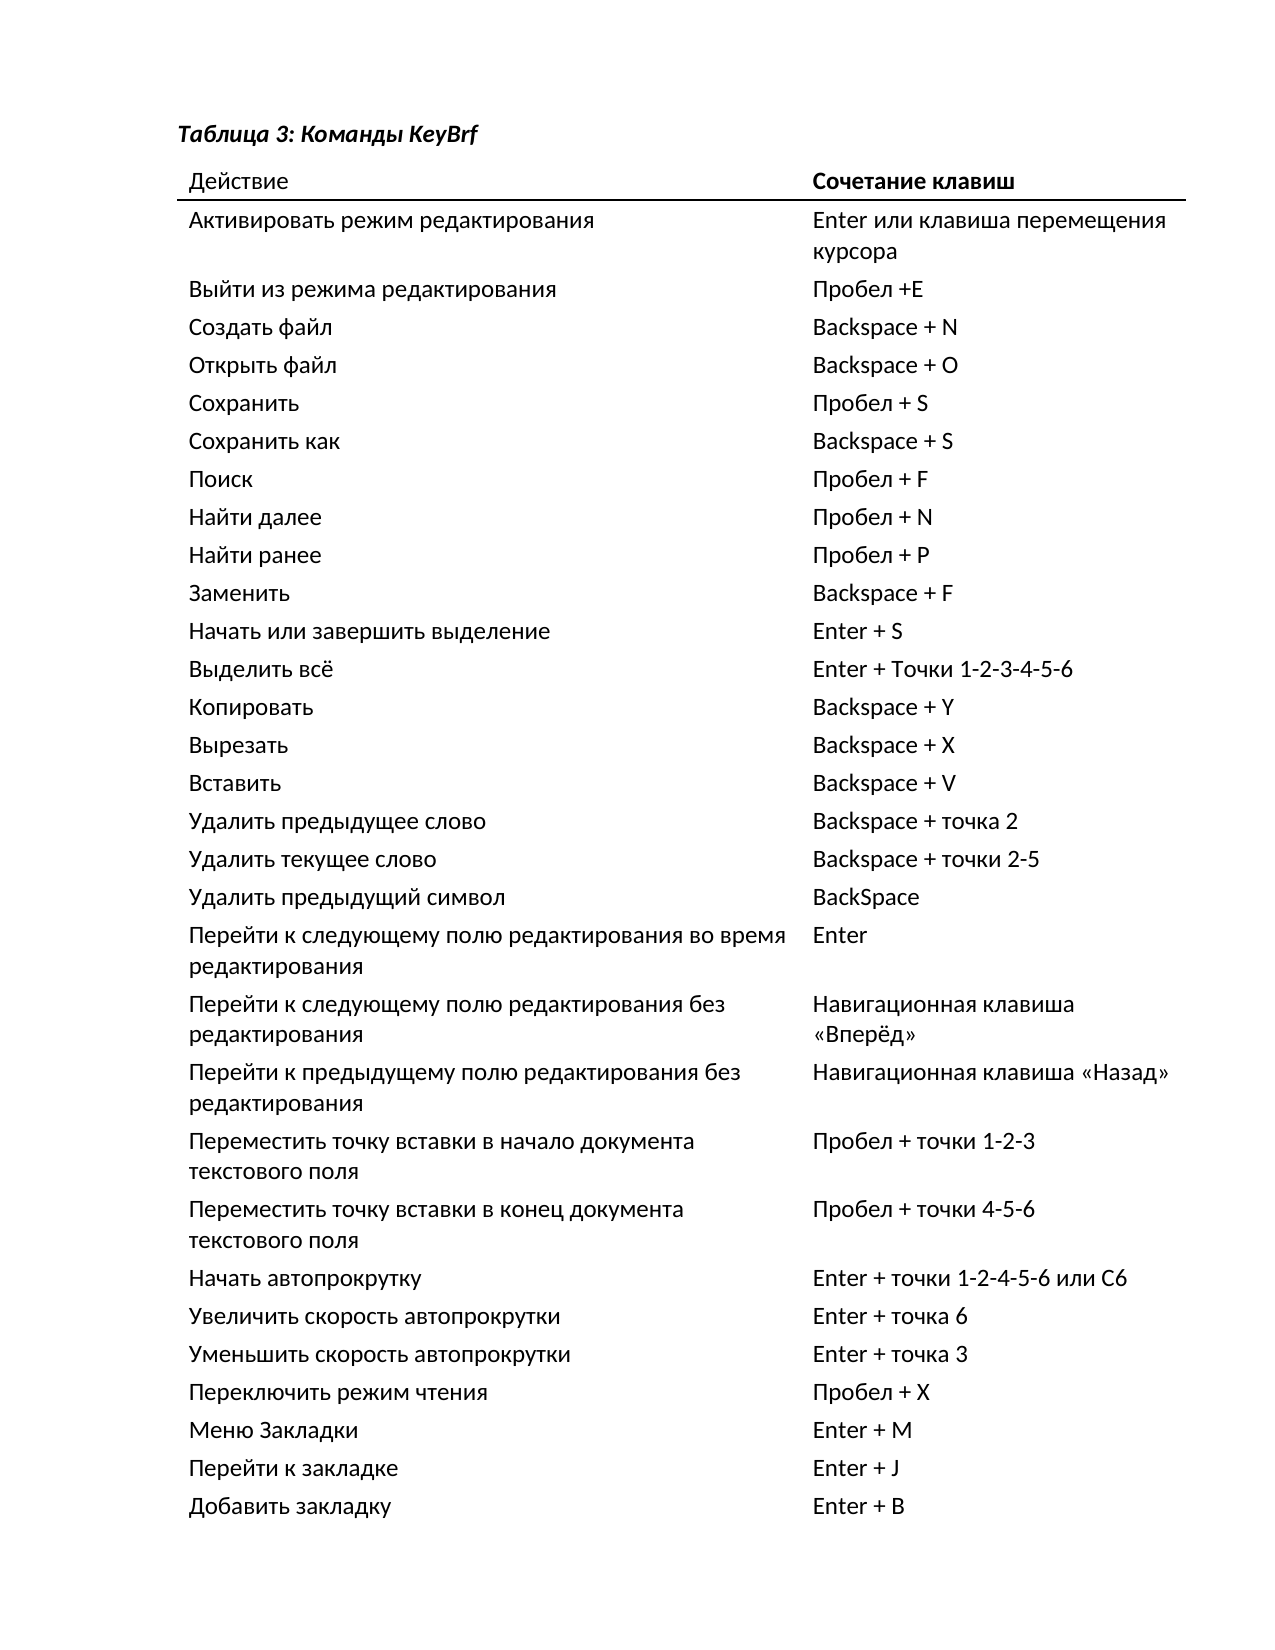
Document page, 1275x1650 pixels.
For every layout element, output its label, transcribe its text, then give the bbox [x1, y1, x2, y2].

table_cell Навигационная клавиша «Назад» [801, 1053, 1186, 1121]
table_cell Enter + точка 6 [801, 1296, 1186, 1334]
table_cell Создать файл [177, 307, 801, 345]
table_cell Удалить предыдущее слово [177, 802, 801, 839]
table_cell Перейти к предыдущему полю редактирования без редактирования [177, 1053, 801, 1121]
table_cell Enter + точка 3 [801, 1334, 1186, 1372]
table_cell Удалить текущее слово [177, 840, 801, 878]
table_header Действие [177, 161, 801, 199]
table_cell Увеличить скорость автопрокрутки [177, 1296, 801, 1334]
table_cell Backspace + N [801, 307, 1186, 345]
table_cell Пробел + точки 4-5-6 [801, 1190, 1186, 1258]
table_header Сочетание клавиш [801, 161, 1186, 199]
table_cell Пробел + F [801, 459, 1186, 497]
table_cell Пробел + N [801, 498, 1186, 535]
table_cell Начать автопрокрутку [177, 1258, 801, 1296]
table_cell Добавить закладку [177, 1486, 801, 1524]
table_cell Enter + Точки 1-2-3-4-5-6 [801, 650, 1186, 687]
table_cell Enter или клавиша перемещения курсора [801, 201, 1186, 269]
table_cell Активировать режим редактирования [177, 201, 801, 269]
table_cell Backspace + F [801, 574, 1186, 611]
table_cell Пробел + P [801, 535, 1186, 573]
table_cell Перейти к следующему полю редактирования во время редактирования [177, 916, 801, 984]
table_cell Вырезать [177, 726, 801, 763]
table_cell Начать или завершить выделение [177, 611, 801, 649]
table_cell Backspace + точка 2 [801, 802, 1186, 839]
table_cell Переместить точку вставки в конец документа текстового поля [177, 1190, 801, 1258]
table_cell Найти ранее [177, 535, 801, 573]
table_cell Backspace + O [801, 345, 1186, 383]
table_cell Сохранить как [177, 421, 801, 459]
table_cell BackSpace [801, 878, 1186, 916]
table_cell Выделить всё [177, 650, 801, 687]
table_cell Переместить точку вставки в начало документа текстового поля [177, 1121, 801, 1190]
table_cell Backspace + S [801, 421, 1186, 459]
table_cell Enter + точки 1-2-4-5-6 или C6 [801, 1258, 1186, 1296]
table_cell Backspace + Y [801, 688, 1186, 726]
table_cell Найти далее [177, 498, 801, 535]
table_cell Enter [801, 916, 1186, 984]
table_cell Заменить [177, 574, 801, 611]
text Таблица 3: Команды KeyBrf [177, 118, 1186, 149]
table_cell Enter + M [801, 1410, 1186, 1448]
table_cell Навигационная клавиша «Вперёд» [801, 984, 1186, 1053]
table_cell Открыть файл [177, 345, 801, 383]
table_cell Backspace + V [801, 764, 1186, 802]
table_cell Поиск [177, 459, 801, 497]
table_cell Enter + S [801, 611, 1186, 649]
table_cell Уменьшить скорость автопрокрутки [177, 1334, 801, 1372]
table_cell Enter + B [801, 1486, 1186, 1524]
table_cell Переключить режим чтения [177, 1373, 801, 1410]
table_cell Backspace + X [801, 726, 1186, 763]
table_cell Удалить предыдущий символ [177, 878, 801, 916]
table_cell Пробел + X [801, 1373, 1186, 1410]
table_cell Перейти к следующему полю редактирования без редактирования [177, 984, 801, 1053]
table_cell Enter + J [801, 1449, 1186, 1486]
table_cell Меню Закладки [177, 1410, 801, 1448]
table_cell Пробел + S [801, 383, 1186, 421]
table_cell Backspace + точки 2-5 [801, 840, 1186, 878]
table_cell Пробел + точки 1-2-3 [801, 1121, 1186, 1190]
table_cell Перейти к закладке [177, 1449, 801, 1486]
table_cell Вставить [177, 764, 801, 802]
table_cell Копировать [177, 688, 801, 726]
table_cell Пробел +E [801, 269, 1186, 307]
table_cell Выйти из режима редактирования [177, 269, 801, 307]
table_cell Сохранить [177, 383, 801, 421]
